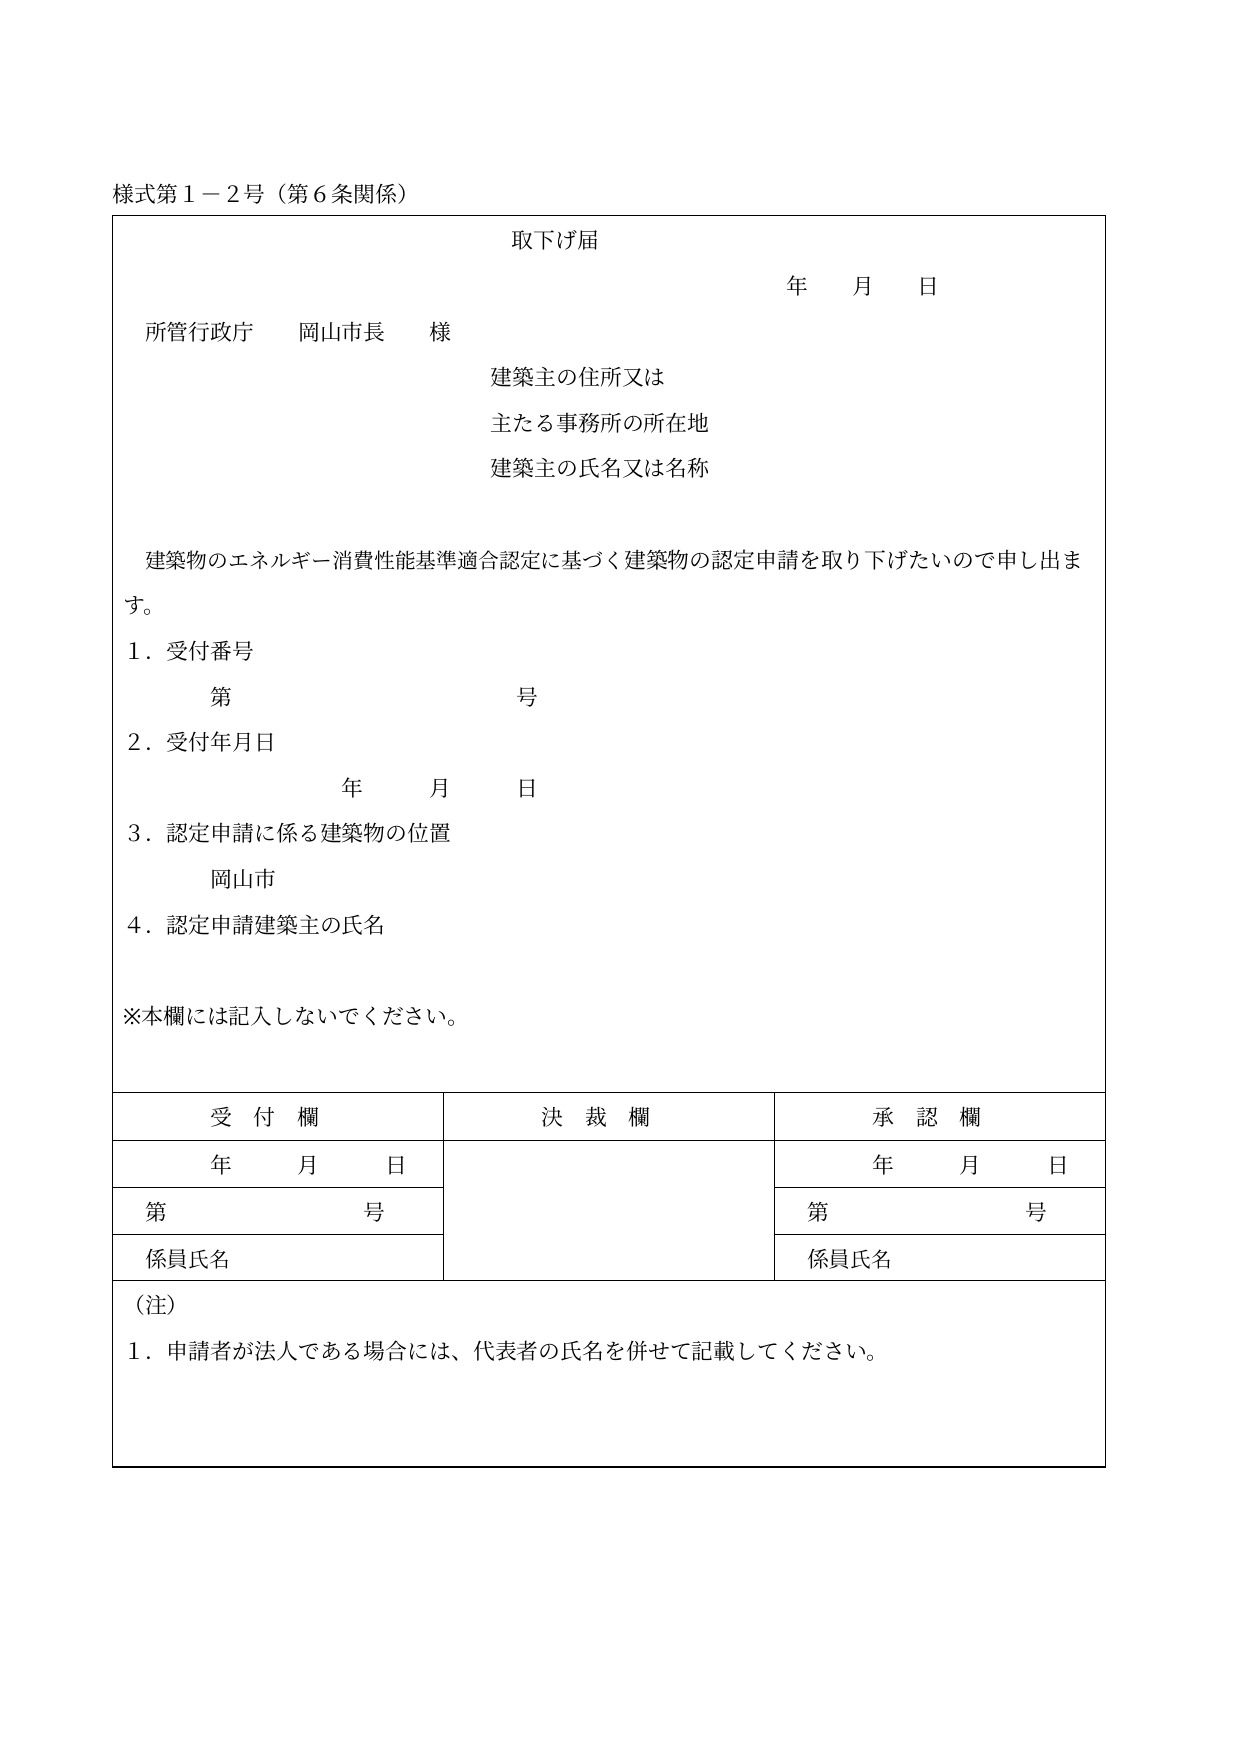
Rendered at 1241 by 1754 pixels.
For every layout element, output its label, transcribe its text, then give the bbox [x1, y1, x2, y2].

table_cell （注） １．申請者が法人である場合には、代表者の氏名を併せて記載してください。 [113, 1281, 1105, 1466]
table_cell [444, 1141, 774, 1280]
table_cell 年 月 日 [113, 1141, 443, 1187]
table_cell 第 号 [113, 1188, 443, 1234]
table_header 取下げ届 年 月 日 所管行政庁 岡山市長 様 建築主の住所又は 主たる事務所の所在地 建築主の氏名又は名称 建築物のエネルギー消費性能基準適合認定に基づく建築物の認定申請を取り下げたいので申し出ます。 １．受付番号 第 号 ２．受付年月日 年 月 日 ３．認定申請に係る建築物の位置 岡山市 ４．認定申請建築主の氏名 ※本欄には記入しないでください。 [113, 216, 1105, 1092]
table_cell 係員氏名 [113, 1235, 443, 1280]
text 様式第１－２号（第６条関係） [112, 170, 1128, 215]
table_cell 年 月 日 [775, 1141, 1105, 1187]
table_cell 決 裁 欄 [444, 1093, 774, 1140]
table_cell 係員氏名 [775, 1235, 1105, 1280]
table_cell 受 付 欄 [113, 1093, 443, 1140]
table_cell 承 認 欄 [775, 1093, 1105, 1140]
table_cell 第 号 [775, 1188, 1105, 1234]
